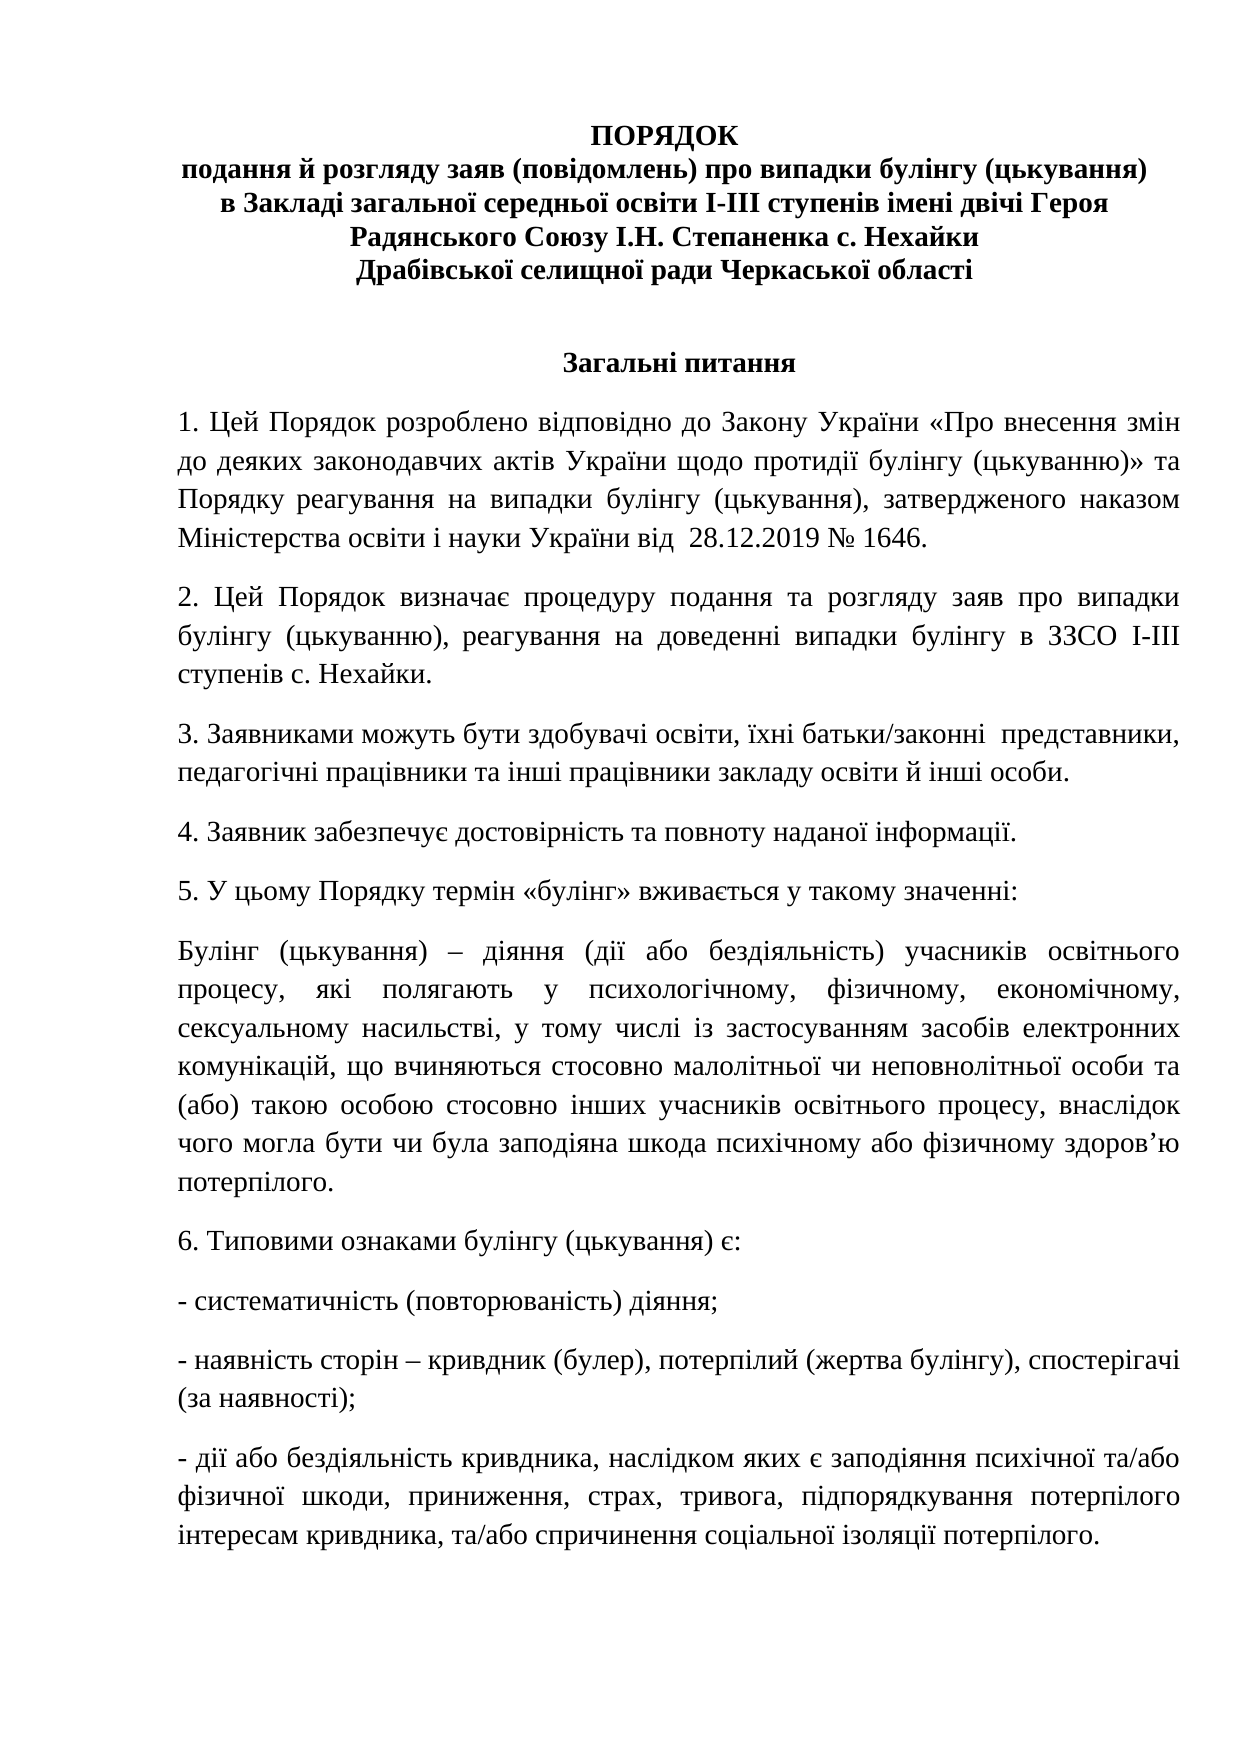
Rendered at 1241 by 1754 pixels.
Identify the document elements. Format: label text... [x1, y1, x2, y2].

text ПОРЯДОК [177, 118, 1152, 152]
text 1. Цей Порядок розроблено відповідно до Закону України «Про внесення змін до деяких законодавчих актів України щодо протидії булінгу (цькуванню)» та Порядку реагування на випадки булінгу (цькування), затвердженого наказом Міністерства освіти і науки України від 28.12.2019 № 1646. [177, 404, 1181, 554]
text - наявність сторін – кривдник (булер), потерпілий (жертва булінгу), спостерігачі (за наявності); [177, 1342, 1181, 1414]
text Булінг (цькування) – діяння (дії або бездіяльність) учасників освітнього процесу, які полягають у психологічному, фізичному, економічному, сексуальному насильстві, у тому числі із застосуванням засобів електронних комунікацій, що вчиняються стосовно малолітньої чи неповнолітньої особи та (або) такою особою стосовно інших учасників освітнього процесу, внаслідок чого могла бути чи була заподіяна шкода психічному або фізичному здоров’ю потерпілого. [177, 933, 1181, 1197]
text 6. Типовими ознаками булінгу (цькування) є: [177, 1223, 1181, 1257]
text - дії або бездіяльність кривдника, наслідком яких є заподіяння психічної та/або фізичної шкоди, приниження, страх, тривога, підпорядкування потерпілого інтересам кривдника, та/або спричинення соціальної ізоляції потерпілого. [177, 1440, 1181, 1551]
text подання й розгляду заяв (повідомлень) про випадки булінгу (цькування) в Закладі загальної середньої освіти І-ІІІ ступенів імені двічі Героя Радянського Союзу І.Н. Степаненка с. Нехайки [177, 152, 1152, 252]
text 3. Заявниками можуть бути здобувачі освіти, їхні батьки/законні представники, педагогічні працівники та інші працівники закладу освіти й інші особи. [177, 716, 1181, 788]
text - систематичність (повторюваність) діяння; [177, 1283, 1181, 1316]
text 4. Заявник забезпечує достовірність та повноту наданої інформації. [177, 814, 1181, 847]
text 2. Цей Порядок визначає процедуру подання та розгляду заяв про випадки булінгу (цькуванню), реагування на доведенні випадки булінгу в ЗЗСО І-ІІІ ступенів с. Нехайки. [177, 579, 1181, 690]
text Загальні питання [177, 345, 1181, 379]
text Драбівської селищної ради Черкаської області [177, 252, 1152, 286]
text 5. У цьому Порядку термін «булінг» вживається у такому значенні: [177, 873, 1181, 907]
